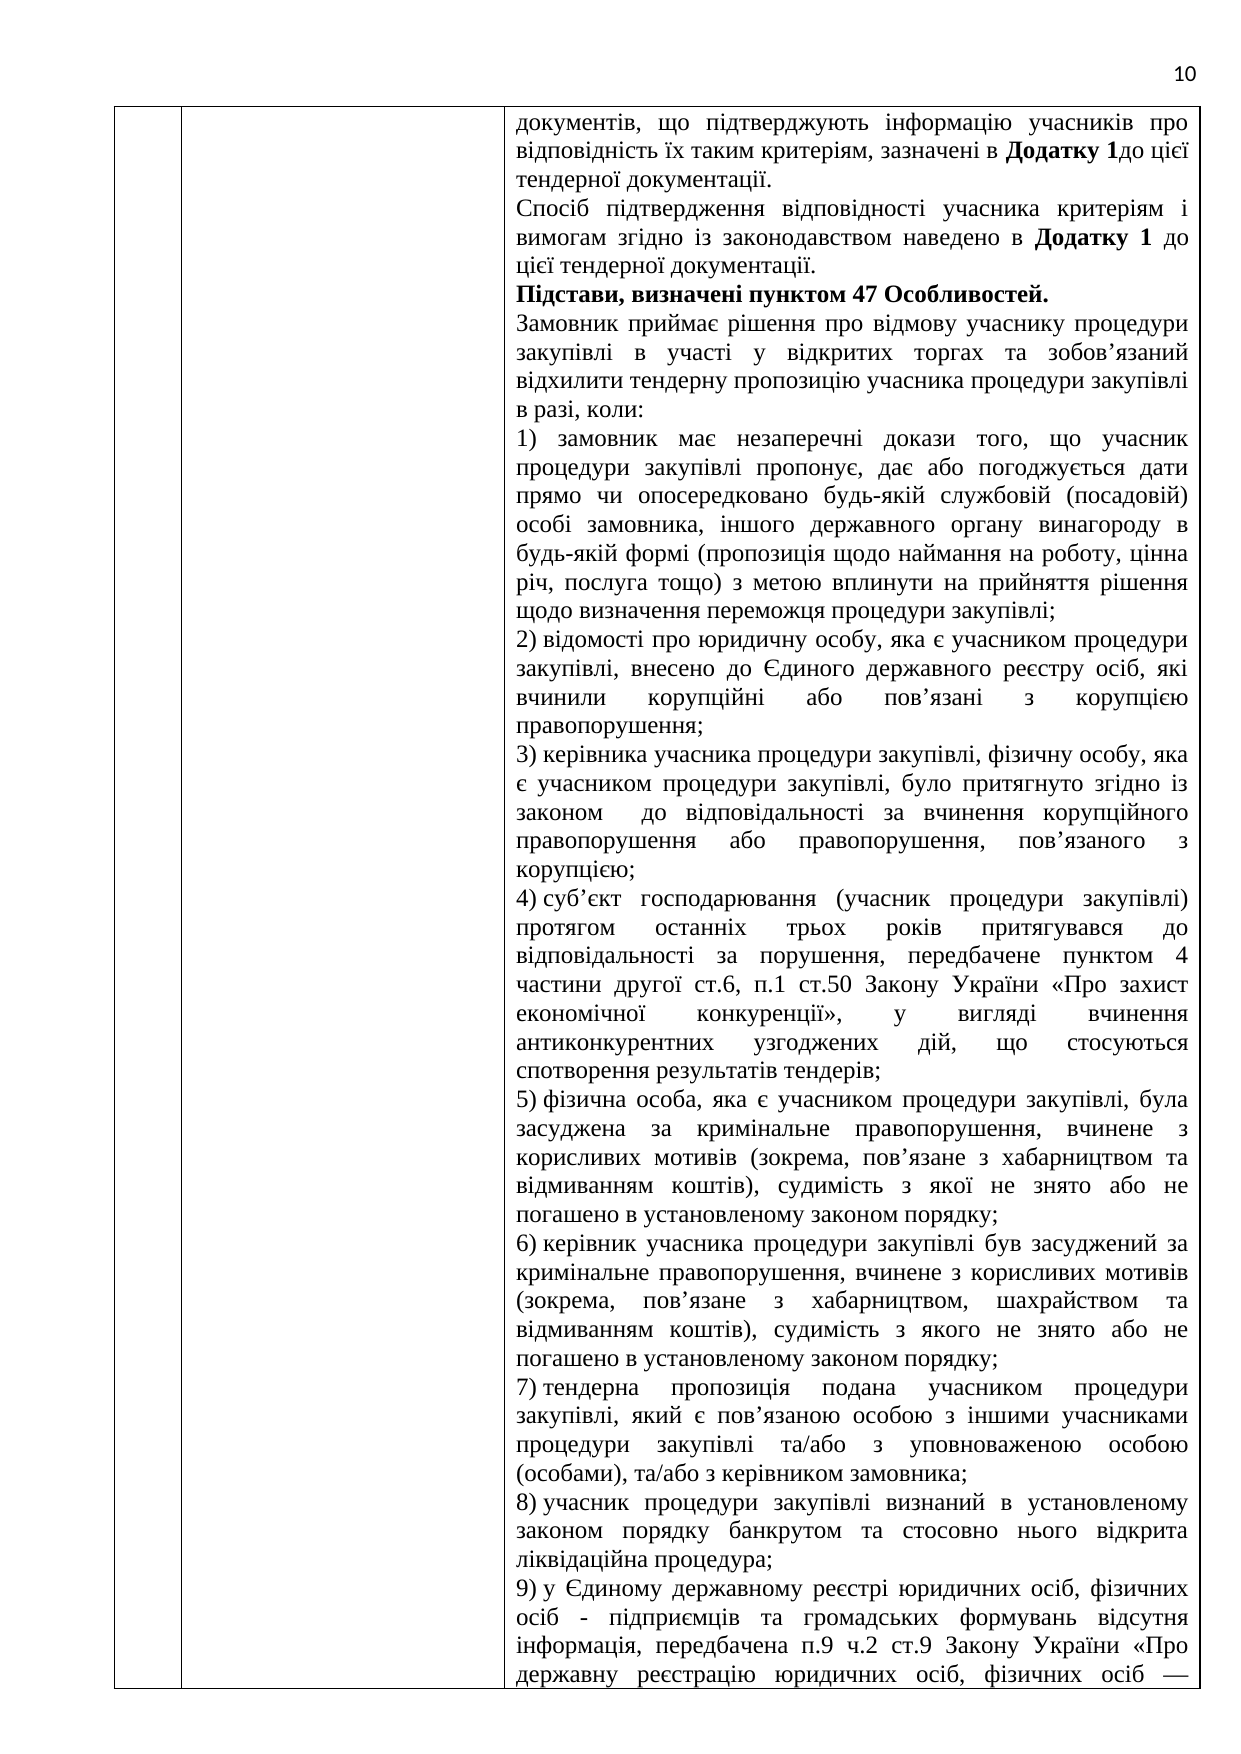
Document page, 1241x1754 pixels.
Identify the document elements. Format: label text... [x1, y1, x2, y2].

table_cell 5 [115, 107, 181, 1688]
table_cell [505, 107, 1199, 1688]
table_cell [182, 107, 504, 1688]
